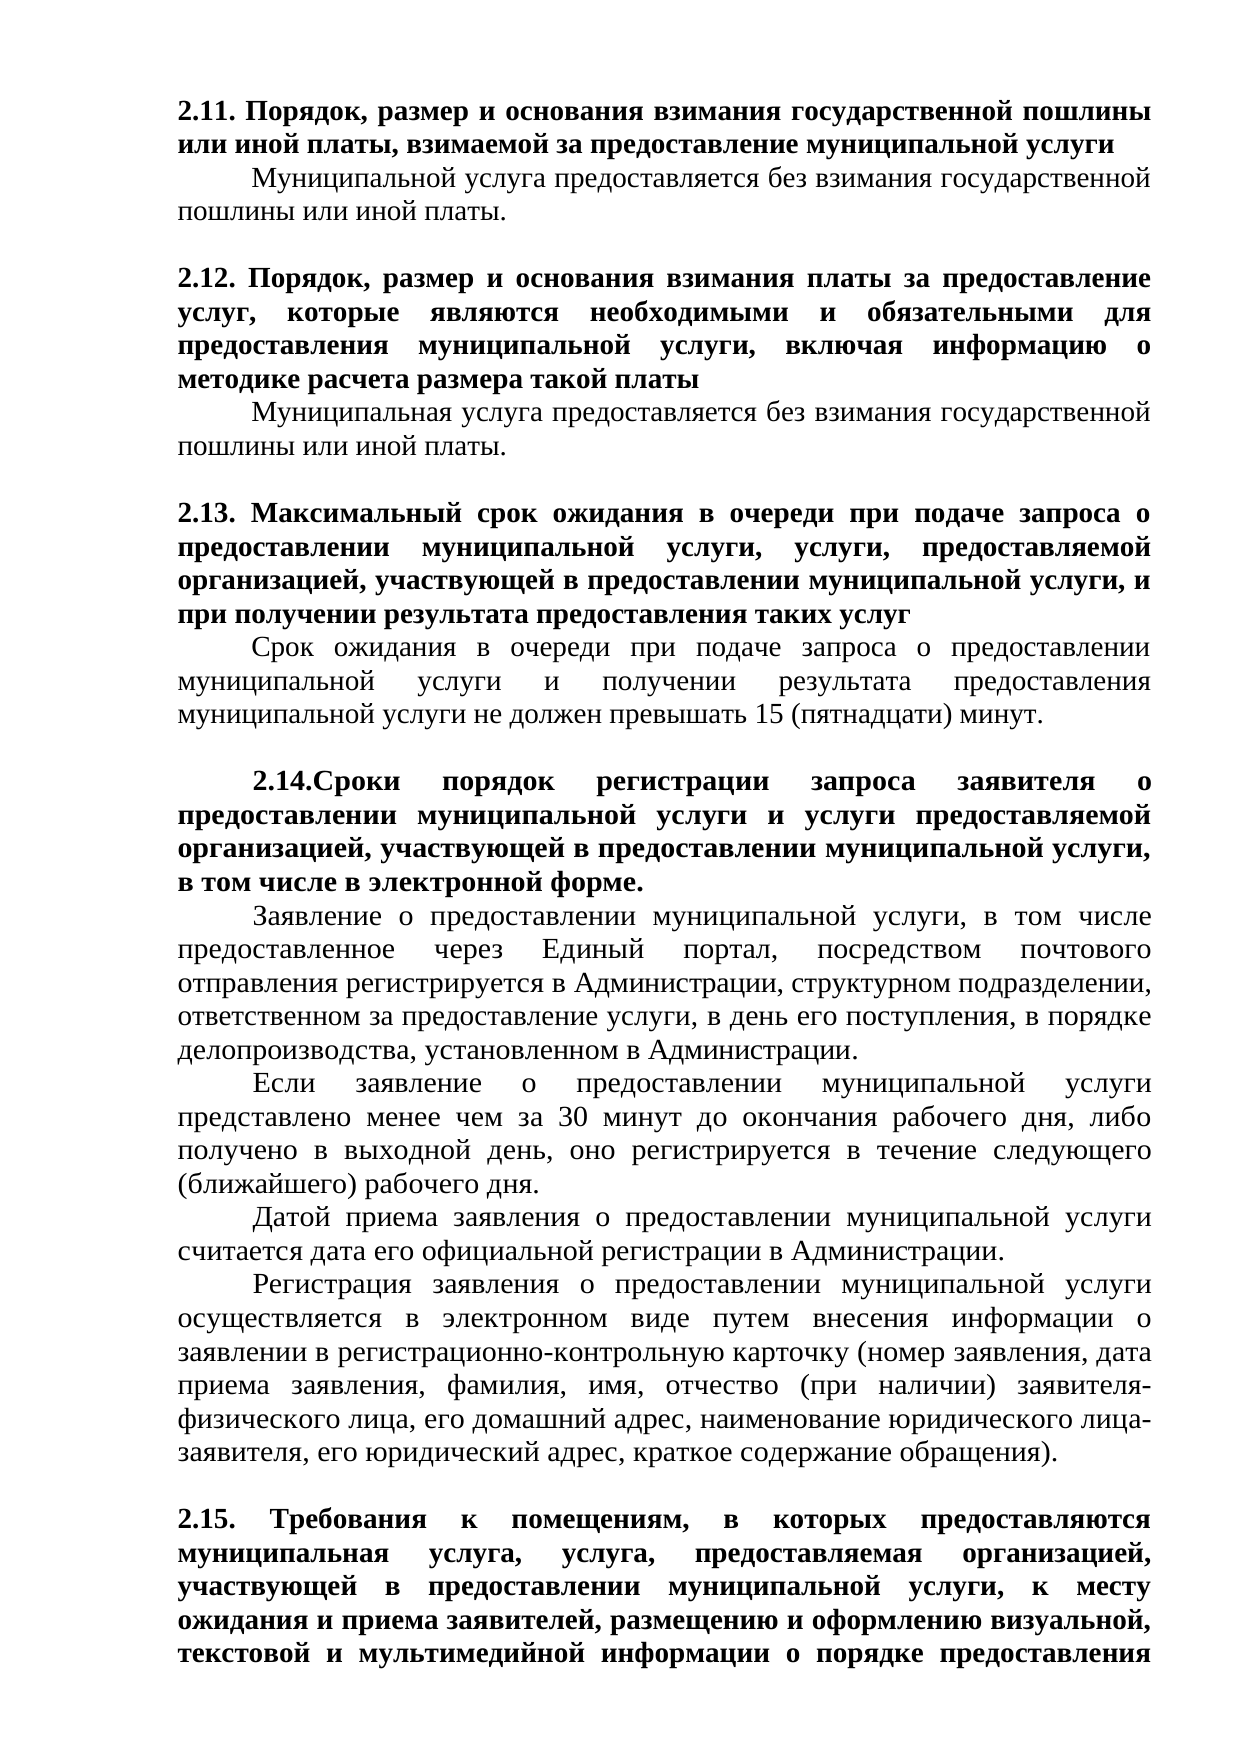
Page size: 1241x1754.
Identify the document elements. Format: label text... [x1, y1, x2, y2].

text Муниципальной услуга предоставляется без взимания государственной пошлины или иной платы. [177, 160, 1152, 227]
text Регистрация заявления о предоставлении муниципальной услуги осуществляется в электронном виде путем внесения информации о заявлении в регистрационно-контрольную карточку (номер заявления, дата приема заявления, фамилия, имя, отчество (при наличии) заявителя-физического лица, его домашний адрес, наименование юридического лица-заявителя, его юридический адрес, краткое содержание обращения). [177, 1267, 1152, 1468]
text Заявление о предоставлении муниципальной услуги, в том числе предоставленное через Единый портал, посредством почтового отправления регистрируется в Администрации, структурном подразделении, ответственном за предоставление услуги, в день его поступления, в порядке делопроизводства, установленном в Администрации. [177, 898, 1152, 1065]
text Если заявление о предоставлении муниципальной услуги представлено менее чем за 30 минут до окончания рабочего дня, либо получено в выходной день, оно регистрируется в течение следующего (ближайшего) рабочего дня. [177, 1065, 1152, 1199]
text 2.14.Сроки порядок регистрации запроса заявителя о предоставлении муниципальной услуги и услуги предоставляемой организацией, участвующей в предоставлении муниципальной услуги, в том числе в электронной форме. [177, 763, 1152, 898]
text 2.11. Порядок, размер и основания взимания государственной пошлины или иной платы, взимаемой за предоставление муниципальной услуги [177, 93, 1152, 160]
text Датой приема заявления о предоставлении муниципальной услуги считается дата его официальной регистрации в Администрации. [177, 1199, 1152, 1267]
text Муниципальная услуга предоставляется без взимания государственной пошлины или иной платы. [177, 394, 1152, 462]
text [177, 1501, 1152, 1669]
text 2.12. Порядок, размер и основания взимания платы за предоставление услуг, которые являются необходимыми и обязательными для предоставления муниципальной услуги, включая информацию о методике расчета размера такой платы [177, 260, 1152, 394]
text Срок ожидания в очереди при подаче запроса о предоставлении муниципальной услуги и получении результата предоставления муниципальной услуги не должен превышать 15 (пятнадцати) минут. [177, 629, 1152, 730]
text 2.13. Максимальный срок ожидания в очереди при подаче запроса о предоставлении муниципальной услуги, услуги, предоставляемой организацией, участвующей в предоставлении муниципальной услуги, и при получении результата предоставления таких услуг [177, 495, 1152, 629]
